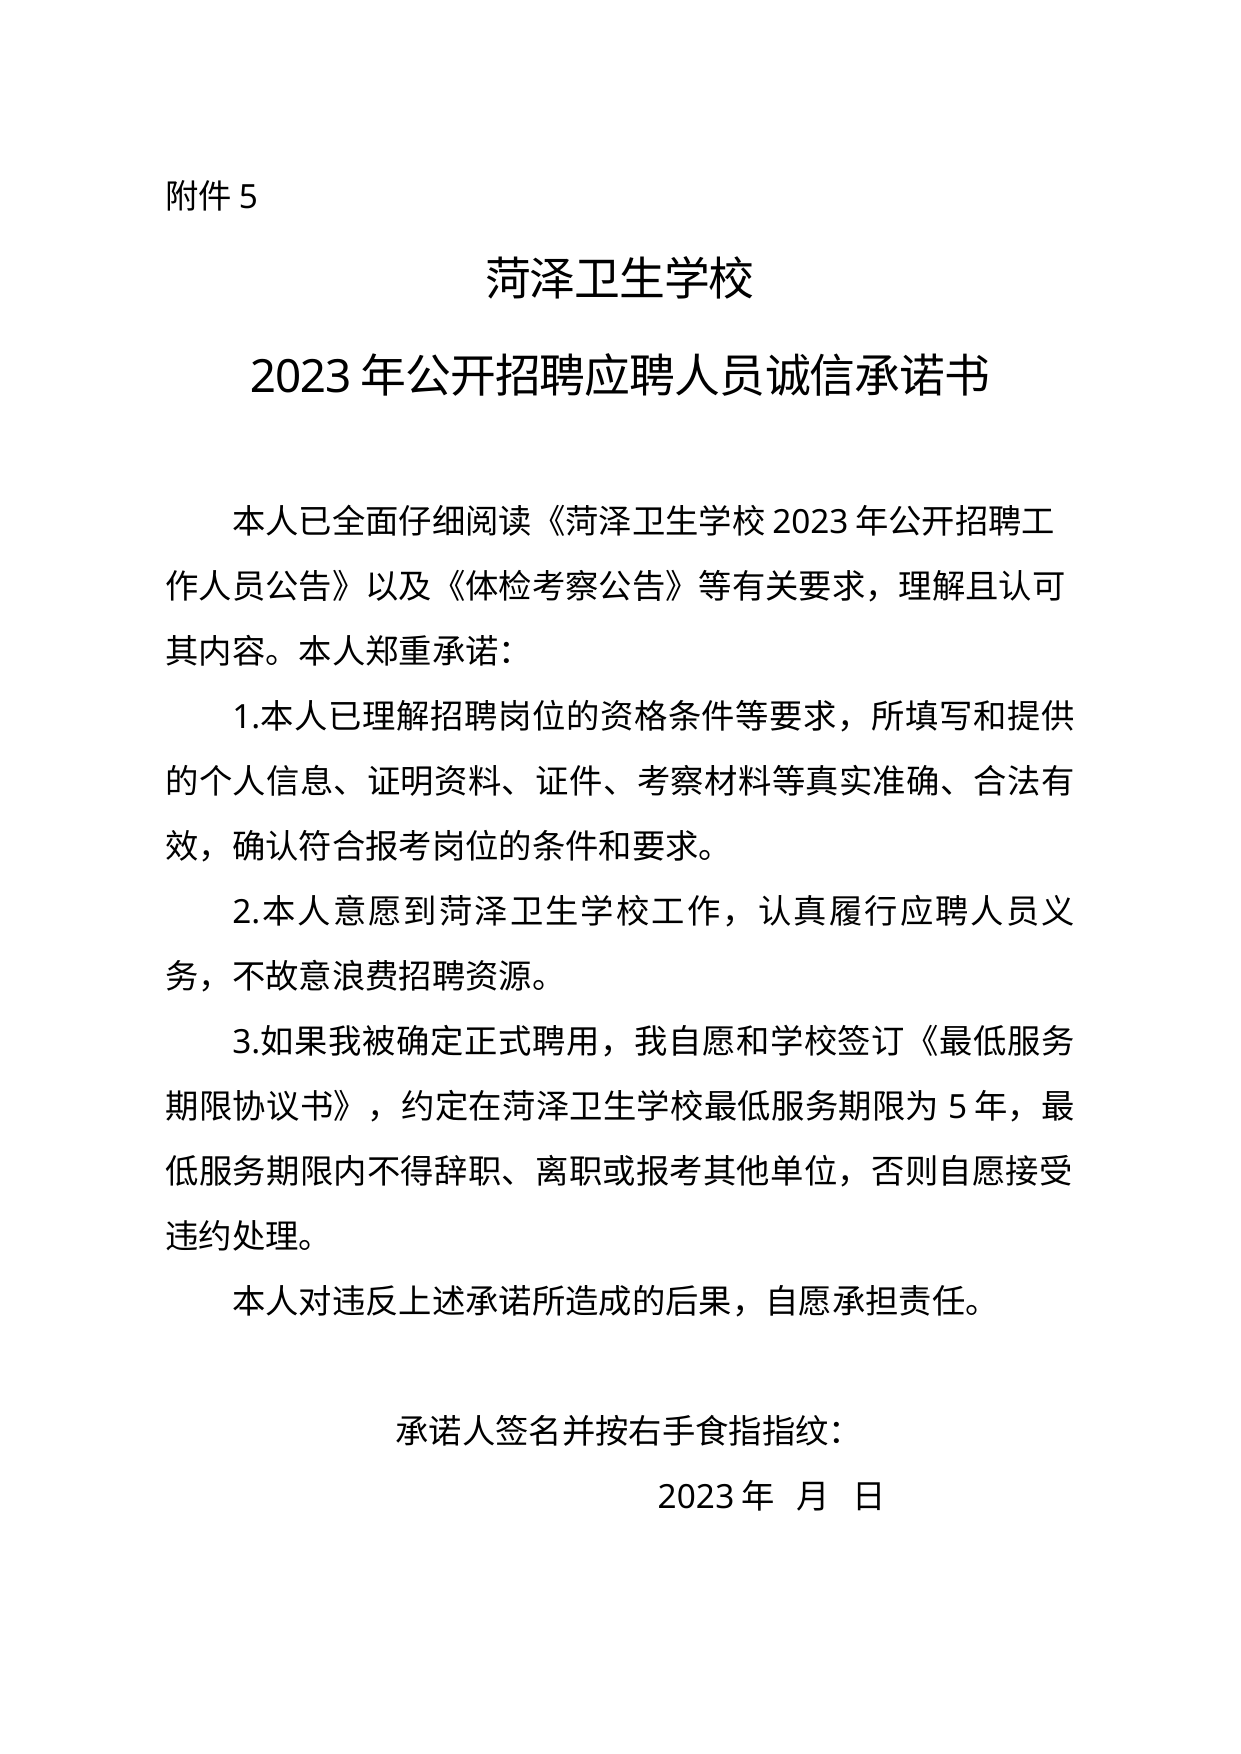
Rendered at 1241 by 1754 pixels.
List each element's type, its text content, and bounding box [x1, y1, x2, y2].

text 3.如果我被确定正式聘用，我自愿和学校签订《最低服务期限协议书》，约定在菏泽卫生学校最低服务期限为5年，最低服务期限内不得辞职、离职或报考其他单位，否则自愿接受违约处理。 [165, 1007, 1075, 1267]
text 菏泽卫生学校 [165, 227, 1075, 324]
text 1.本人已理解招聘岗位的资格条件等要求，所填写和提供的个人信息、证明资料、证件、考察材料等真实准确、合法有效，确认符合报考岗位的条件和要求。 [165, 682, 1075, 877]
text 附件5 [165, 162, 1075, 227]
text 2023年公开招聘应聘人员诚信承诺书 [165, 324, 1075, 422]
text 2023年 月 日 [165, 1462, 1075, 1527]
text 承诺人签名并按右手食指指纹： [165, 1397, 1075, 1462]
text 本人对违反上述承诺所造成的后果，自愿承担责任。 [165, 1267, 1075, 1332]
text 本人已全面仔细阅读《菏泽卫生学校2023年公开招聘工作人员公告》以及《体检考察公告》等有关要求，理解且认可其内容。本人郑重承诺： [165, 487, 1075, 682]
text 2.本人意愿到菏泽卫生学校工作，认真履行应聘人员义务，不故意浪费招聘资源。 [165, 877, 1075, 1007]
